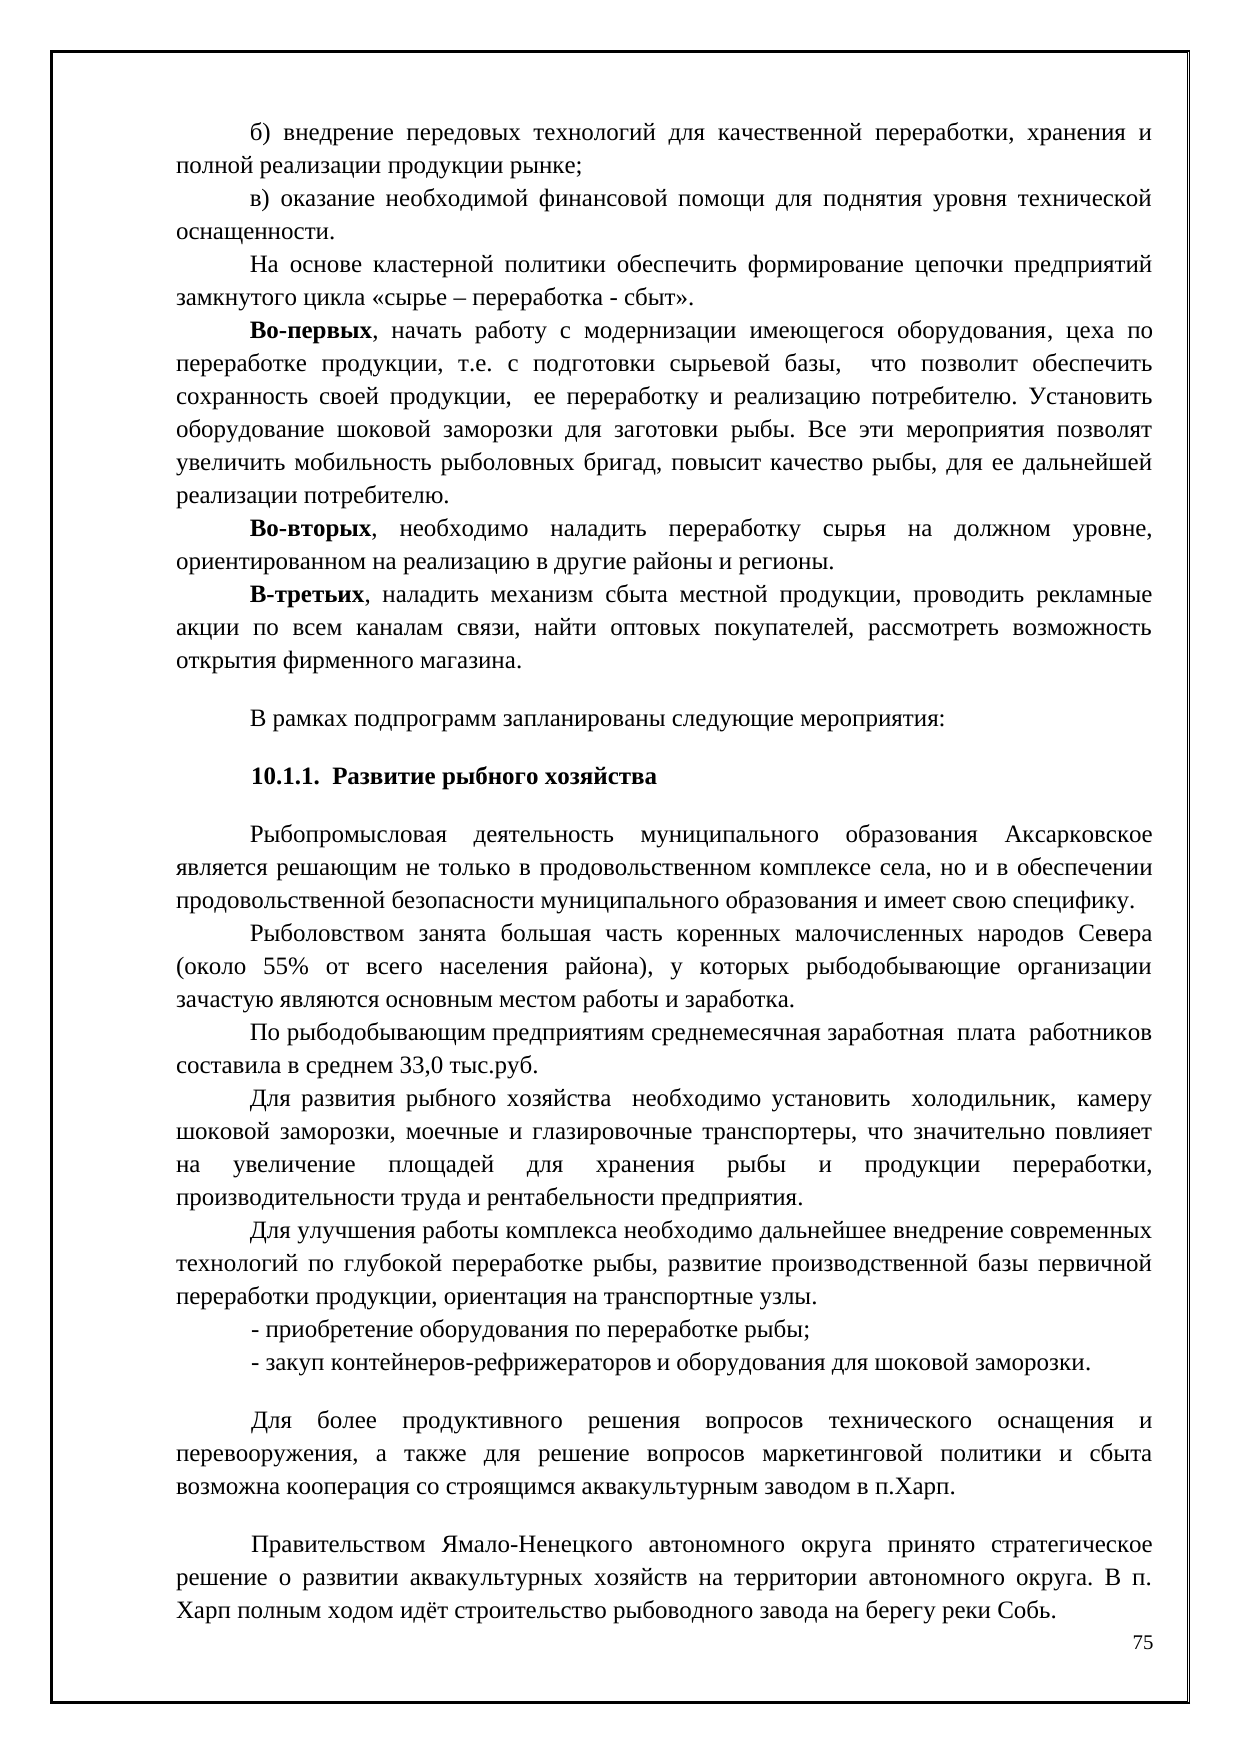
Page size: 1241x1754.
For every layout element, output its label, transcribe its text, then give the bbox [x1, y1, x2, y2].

text в) оказание необходимой финансовой помощи для поднятия уровня технической оснащенности. [176, 183, 1153, 244]
text По рыбодобывающим предприятиям среднемесячная заработная плата работников составила в среднем 33,0 тыс.руб. [176, 1017, 1153, 1079]
text - приобретение оборудования по переработке рыбы; [176, 1314, 1153, 1343]
text На основе кластерной политики обеспечить формирование цепочки предприятий замкнутого цикла «сырье – переработка - сбыт». [176, 249, 1153, 311]
text Во-первых, начать работу с модернизации имеющегося оборудования, цеха по переработке продукции, т.е. с подготовки сырьевой базы, что позволит обеспечить сохранность своей продукции, ее переработку и реализацию потребителю. Установить оборудование шоковой заморозки для заготовки рыбы. Все эти мероприятия позволят увеличить мобильность рыболовных бригад, повысит качество рыбы, для ее дальнейшей реализации потребителю. [176, 315, 1153, 509]
text б) внедрение передовых технологий для качественной переработки, хранения и полной реализации продукции рынке; [176, 117, 1153, 178]
text Правительством Ямало-Ненецкого автономного округа принято стратегическое решение о развитии аквакультурных хозяйств на территории автономного округа. В п. Харп полным ходом идёт строительство рыбоводного завода на берегу реки Собь. [176, 1529, 1153, 1624]
text В-третьих, наладить механизм сбыта местной продукции, проводить рекламные акции по всем каналам связи, найти оптовых покупателей, рассмотреть возможность открытия фирменного магазина. [176, 579, 1153, 674]
text В рамках подпрограмм запланированы следующие мероприятия: [176, 703, 1153, 732]
text Для улучшения работы комплекса необходимо дальнейшее внедрение современных технологий по глубокой переработке рыбы, развитие производственной базы первичной переработки продукции, ориентация на транспортные узлы. [176, 1215, 1153, 1310]
text Для развития рыбного хозяйства необходимо установить холодильник, камеру шоковой заморозки, моечные и глазировочные транспортеры, что значительно повлияет на увеличение площадей для хранения рыбы и продукции переработки, производительности труда и рентабельности предприятия. [176, 1083, 1153, 1211]
text Для более продуктивного решения вопросов технического оснащения и перевооружения, а также для решение вопросов маркетинговой политики и сбыта возможна кооперация со строящимся аквакультурным заводом в п.Харп. [176, 1405, 1153, 1500]
text Рыбопромысловая деятельность муниципального образования Аксарковское является решающим не только в продовольственном комплексе села, но и в обеспечении продовольственной безопасности муниципального образования и имеет свою специфику. [176, 819, 1153, 914]
text Во-вторых, необходимо наладить переработку сырья на должном уровне, ориентированном на реализацию в другие районы и регионы. [176, 513, 1153, 575]
text Рыболовством занята большая часть коренных малочисленных народов Севера (около 55% от всего населения района), у которых рыбодобывающие организации зачастую являются основным местом работы и заработка. [176, 918, 1153, 1013]
text - закуп контейнеров-рефрижераторов и оборудования для шоковой заморозки. [176, 1347, 1153, 1376]
text 10.1.1. Развитие рыбного хозяйства [251, 761, 1153, 790]
